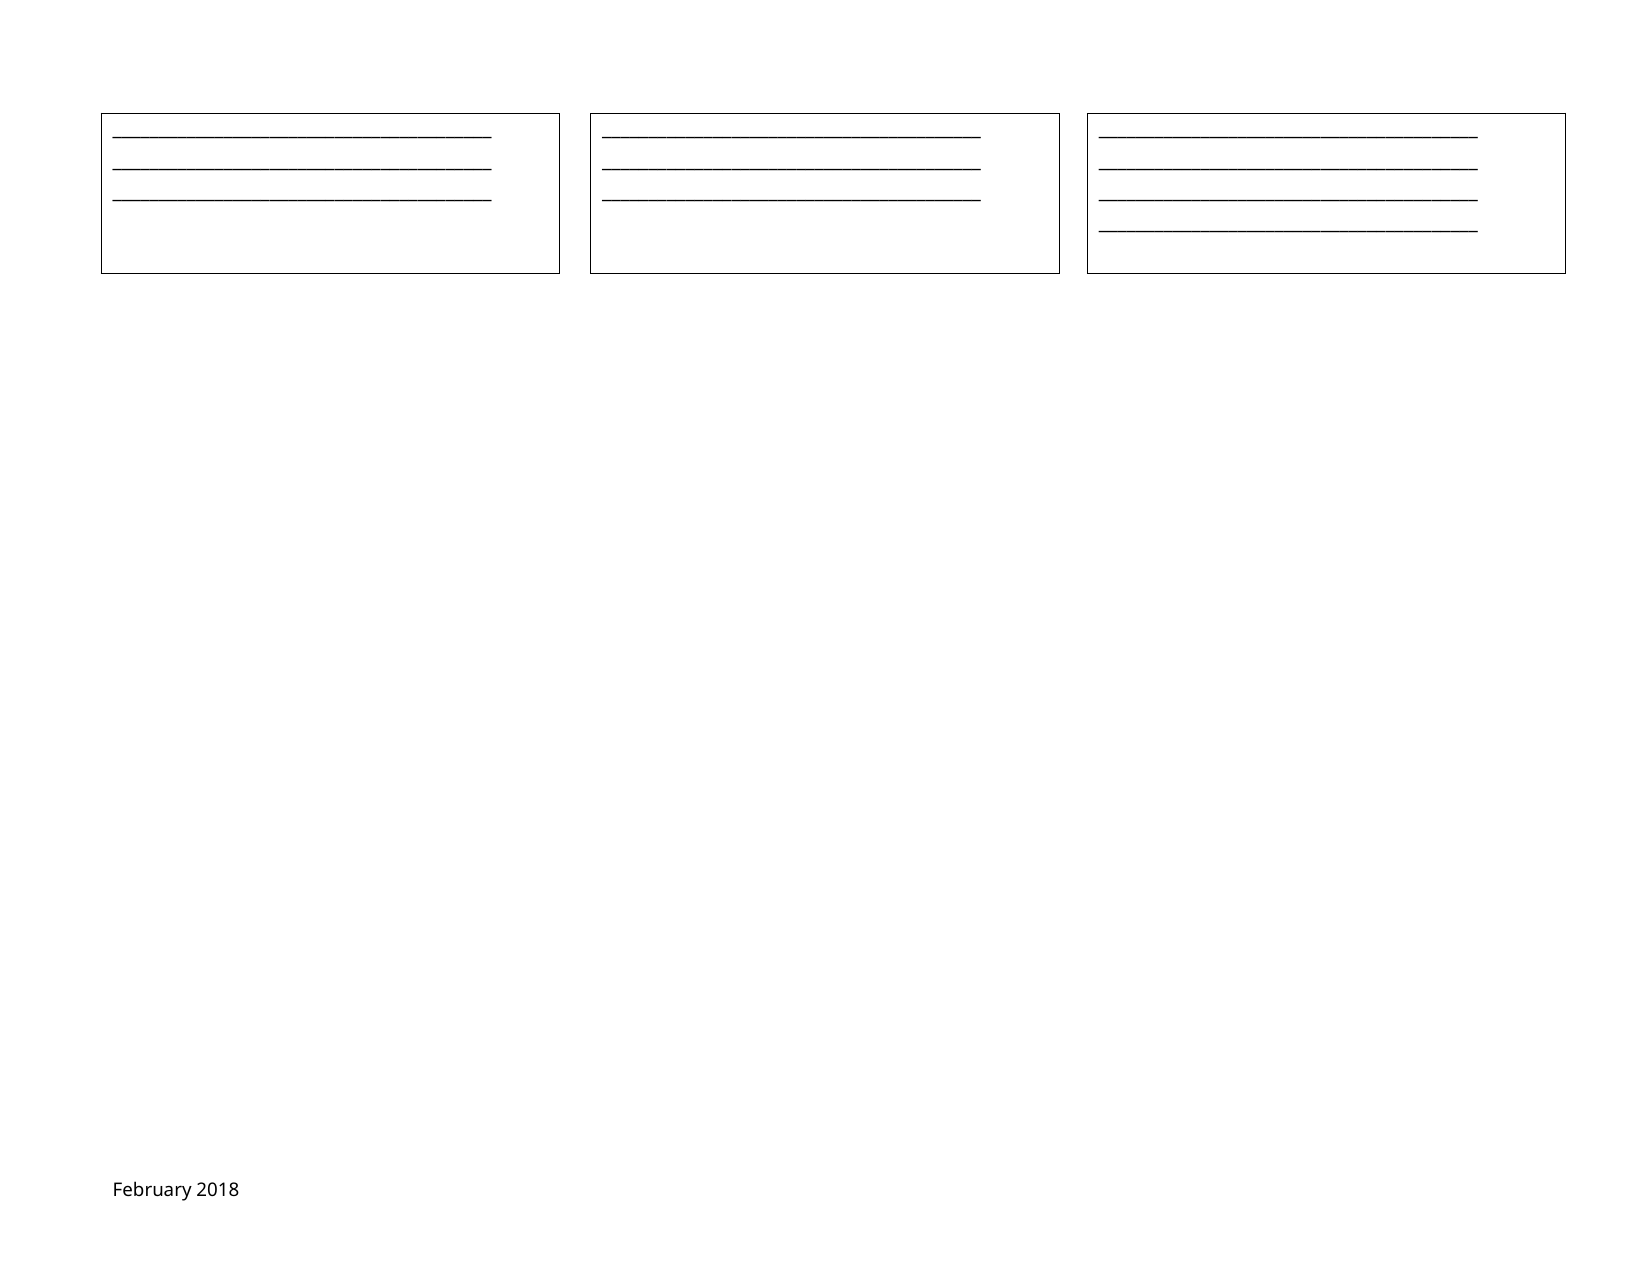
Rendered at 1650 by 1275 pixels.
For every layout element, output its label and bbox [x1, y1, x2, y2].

table_header [591, 114, 1059, 273]
table_header [1060, 113, 1087, 273]
table_header [102, 114, 559, 273]
table_header [1088, 114, 1565, 273]
table_header [560, 113, 590, 273]
